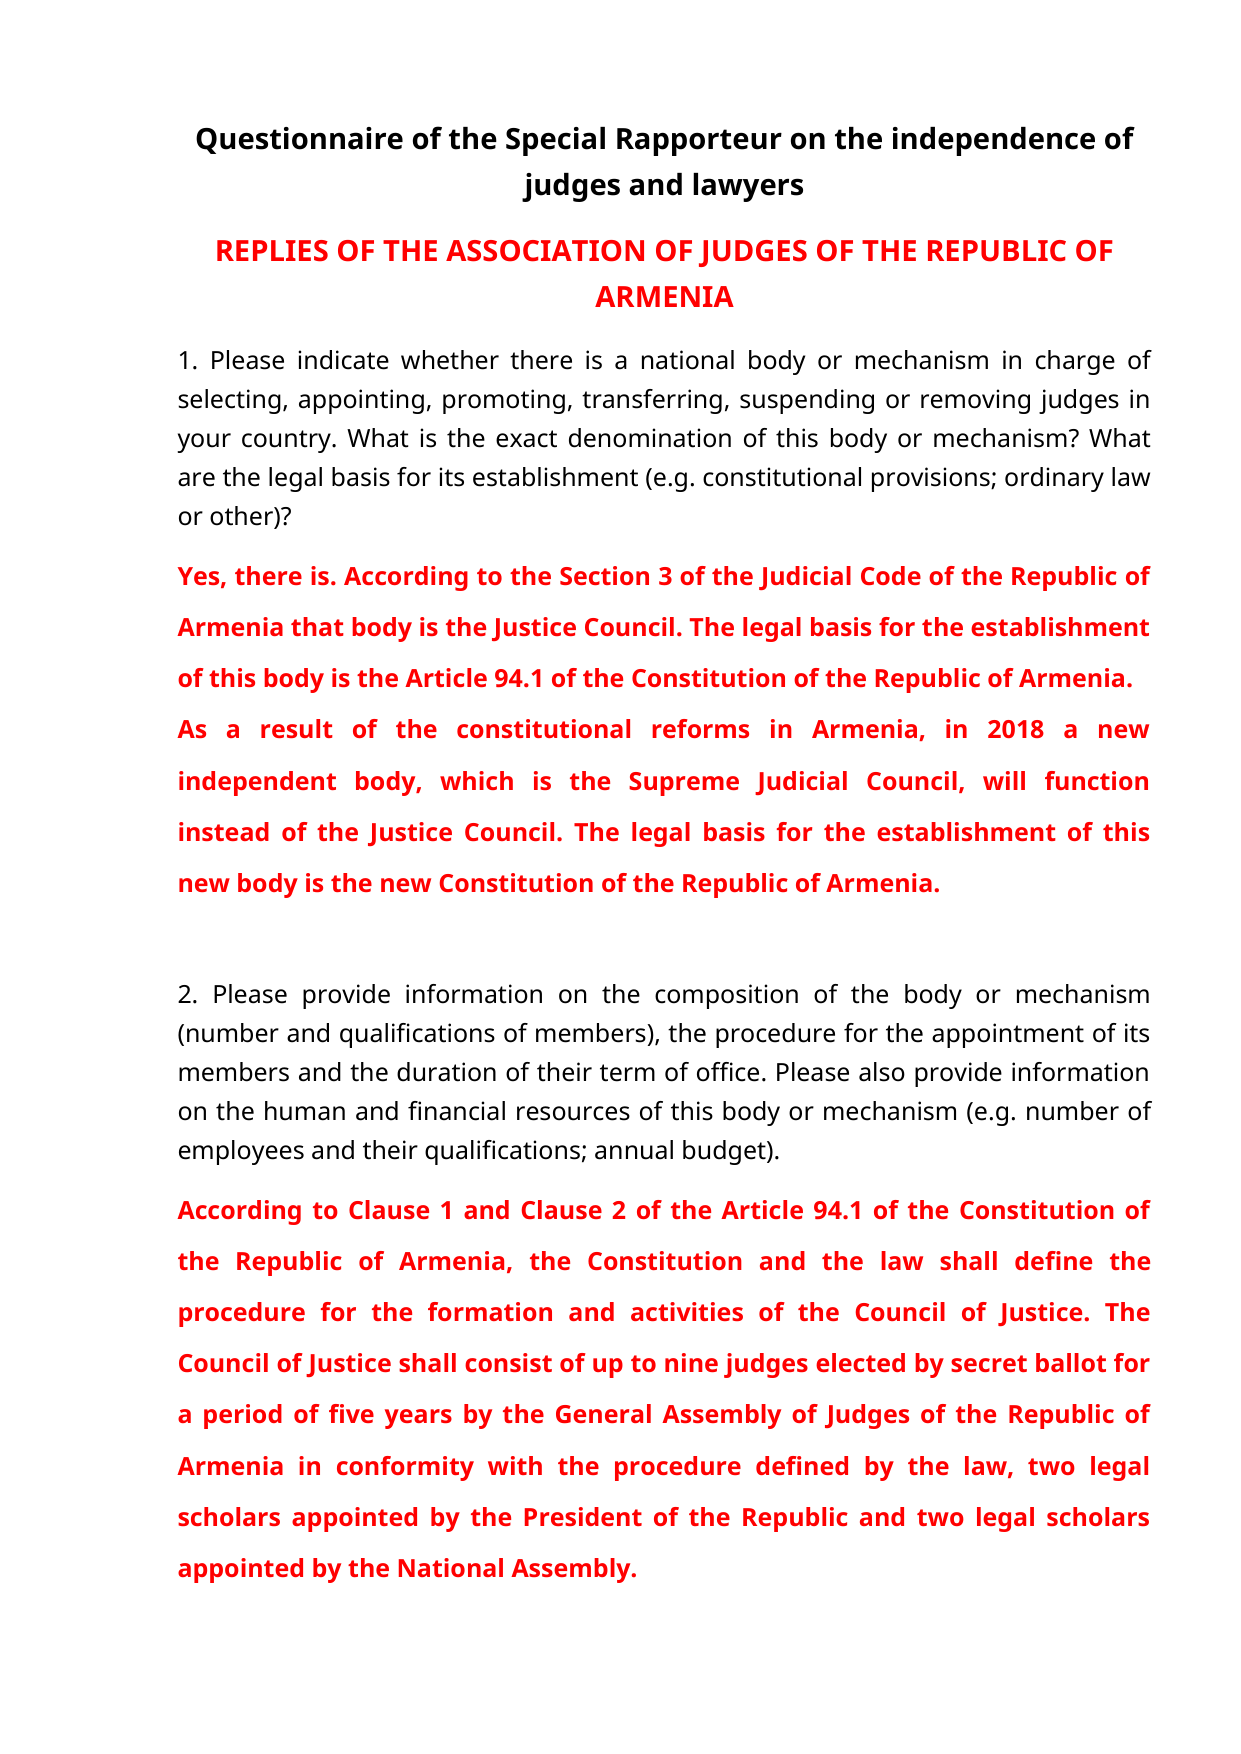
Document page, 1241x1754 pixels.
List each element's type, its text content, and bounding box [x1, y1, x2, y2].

text As a result of the constitutional reforms in Armenia, in 2018 a new independent body, which is the Supreme Judicial Council, will function instead of the Justice Council. The legal basis for the establishment of this new body is the new Constitution of the Republic of Armenia. [177, 712, 1152, 899]
text 1. Please indicate whether there is a national body or mechanism in charge of selecting, appointing, promoting, transferring, suspending or removing judges in your country. What is the exact denomination of this body or mechanism? What are the legal basis for its establishment (e.g. constitutional provisions; ordinary law or other)? [177, 342, 1152, 533]
text 2. Please provide information on the composition of the body or mechanism (number and qualifications of members), the procedure for the appointment of its members and the duration of their term of office. Please also provide information on the human and financial resources of this body or mechanism (e.g. number of employees and their qualifications; annual budget). [177, 976, 1152, 1167]
text REPLIES OF THE ASSOCIATION OF JUDGES OF THE REPUBLIC OF ARMENIA [177, 230, 1152, 316]
text Yes, there is. According to the Section 3 of the Judicial Code of the Republic of Armenia that body is the Justice Council. The legal basis for the establishment of this body is the Article 94.1 of the Constitution of the Republic of Armenia. [177, 559, 1152, 695]
text Questionnaire of the Special Rapporteur on the independence of judges and lawyers [177, 118, 1152, 203]
text According to Clause 1 and Clause 2 of the Article 94.1 of the Constitution of the Republic of Armenia, the Constitution and the law shall define the procedure for the formation and activities of the Council of Justice. The Council of Justice shall consist of up to nine judges elected by secret ballot for a period of five years by the General Assembly of Judges of the Republic of Armenia in conformity with the procedure defined by the law, two legal scholars appointed by the President of the Republic and two legal scholars appointed by the National Assembly. [177, 1193, 1152, 1584]
